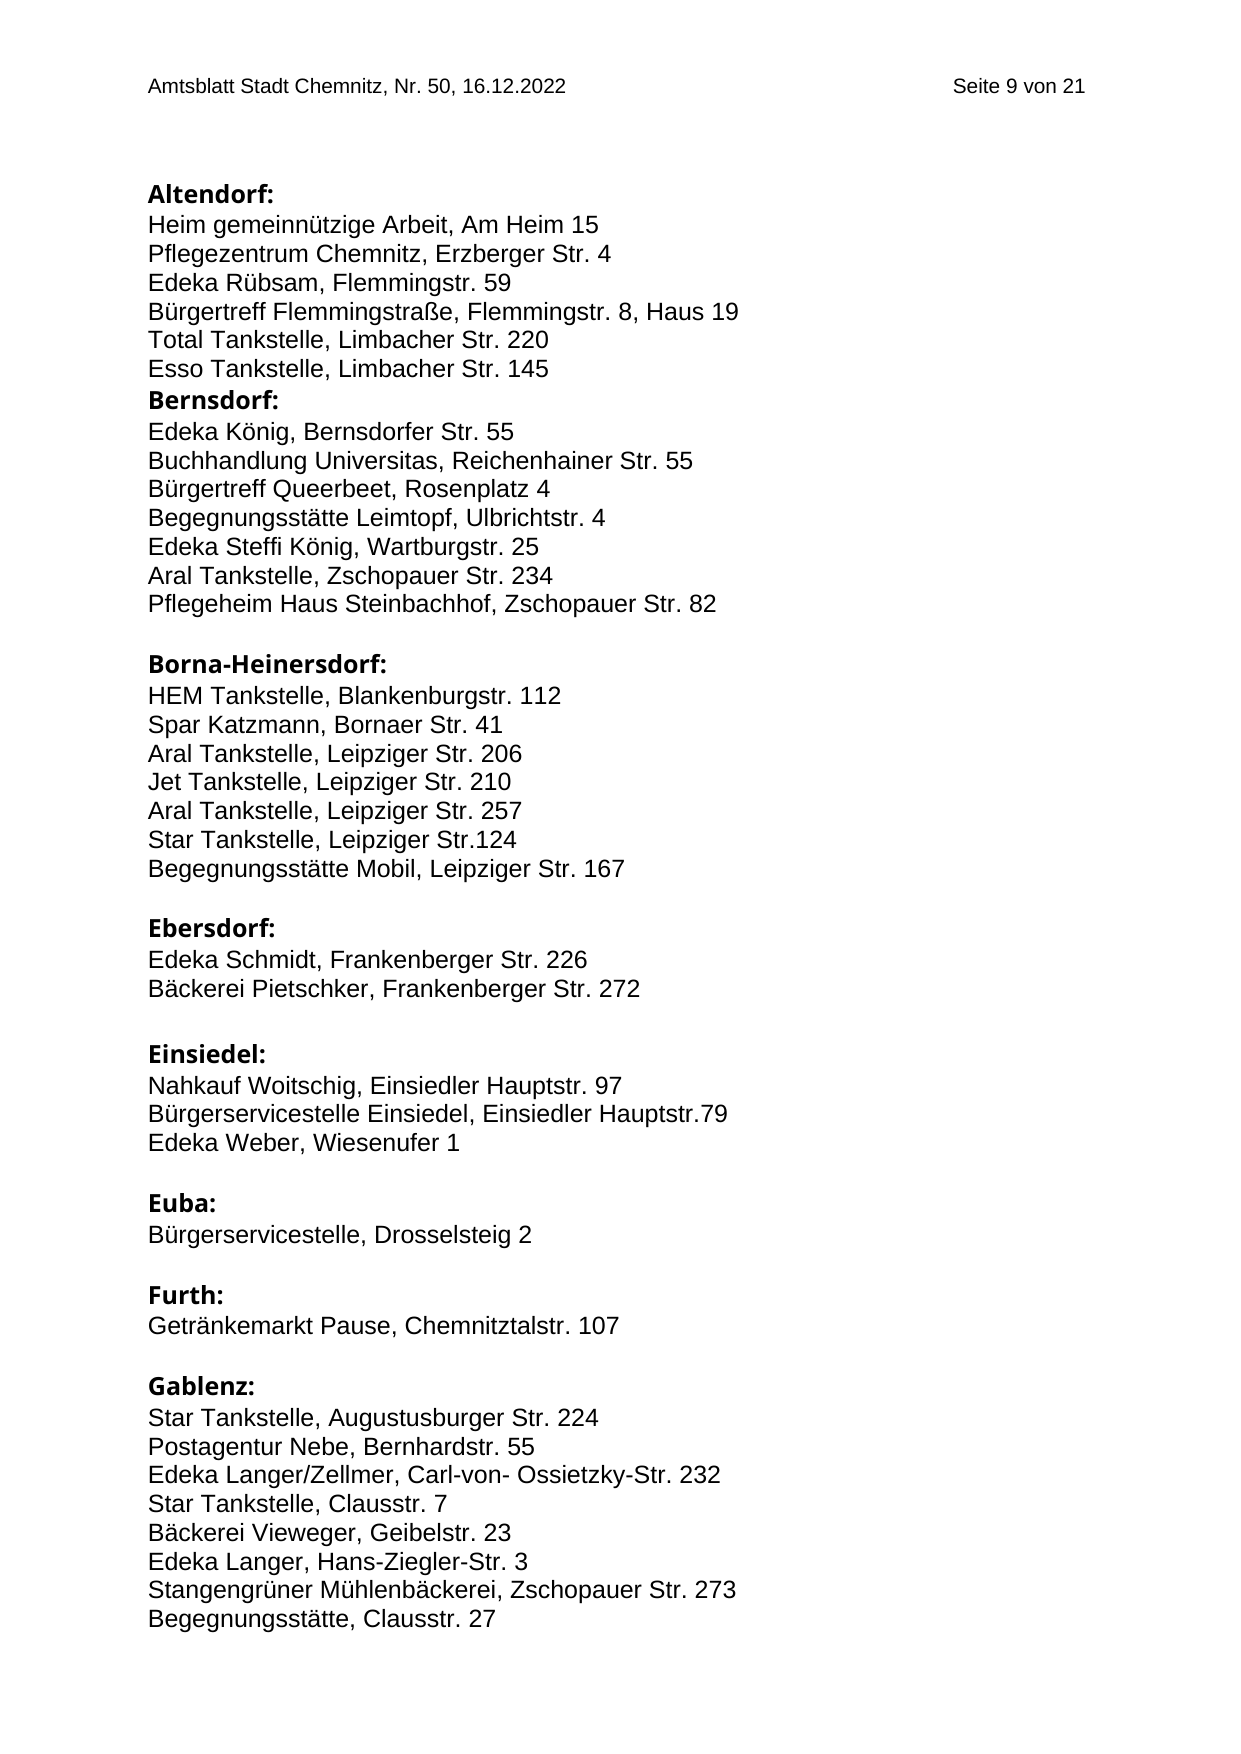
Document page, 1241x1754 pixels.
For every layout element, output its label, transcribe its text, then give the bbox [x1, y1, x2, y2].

text Borna-Heinersdorf: [148, 647, 1093, 681]
text Star Tankstelle, Leipziger Str.124 [148, 825, 1093, 853]
text Bürgerservicestelle Einsiedel, Einsiedler Hauptstr.79 [148, 1099, 1093, 1128]
text Star Tankstelle, Augustusburger Str. 224 [148, 1403, 1093, 1432]
text Nahkauf Woitschig, Einsiedler Hauptstr. 97 [148, 1071, 1093, 1099]
text Postagentur Nebe, Bernhardstr. 55 [148, 1432, 1093, 1460]
text Esso Tankstelle, Limbacher Str. 145 [148, 354, 1093, 383]
text Edeka Rübsam, Flemmingstr. 59 [148, 268, 1093, 297]
text Edeka Weber, Wiesenufer 1 [148, 1128, 1093, 1157]
text Begegnungsstätte, Clausstr. 27 [148, 1604, 1093, 1633]
text Total Tankstelle, Limbacher Str. 220 [148, 325, 1093, 354]
text Gablenz: [148, 1369, 1093, 1403]
text Buchhandlung Universitas, Reichenhainer Str. 55 [148, 446, 1093, 474]
text Jet Tankstelle, Leipziger Str. 210 [148, 767, 1093, 796]
text Begegnungsstätte Mobil, Leipziger Str. 167 [148, 853, 1093, 882]
text Bernsdorf: [148, 383, 1093, 417]
text Stangengrüner Mühlenbäckerei, Zschopauer Str. 273 [148, 1575, 1093, 1604]
text Getränkemarkt Pause, Chemnitztalstr. 107 [148, 1311, 1093, 1340]
text Edeka Schmidt, Frankenberger Str. 226 [148, 945, 1093, 974]
text HEM Tankstelle, Blankenburgstr. 112 [148, 681, 1093, 710]
text Heim gemeinnützige Arbeit, Am Heim 15 [148, 210, 1093, 239]
text Furth: [148, 1277, 1093, 1311]
text Bäckerei Vieweger, Geibelstr. 23 [148, 1518, 1093, 1547]
text Star Tankstelle, Clausstr. 7 [148, 1489, 1093, 1518]
text Edeka Steffi König, Wartburgstr. 25 [148, 532, 1093, 561]
text Aral Tankstelle, Leipziger Str. 206 [148, 738, 1093, 767]
text Spar Katzmann, Bornaer Str. 41 [148, 710, 1093, 738]
text Edeka Langer, Hans-Ziegler-Str. 3 [148, 1547, 1093, 1575]
text Bäckerei Pietschker, Frankenberger Str. 272 [148, 974, 1093, 1003]
text Aral Tankstelle, Leipziger Str. 257 [148, 796, 1093, 825]
text Edeka König, Bernsdorfer Str. 55 [148, 417, 1093, 446]
text Bürgertreff Flemmingstraße, Flemmingstr. 8, Haus 19 [148, 297, 1093, 325]
text Euba: [148, 1186, 1093, 1220]
text Pflegeheim Haus Steinbachhof, Zschopauer Str. 82 [148, 589, 1093, 618]
text Bürgerservicestelle, Drosselsteig 2 [148, 1220, 1093, 1248]
text Altendorf: [148, 176, 1093, 210]
text Aral Tankstelle, Zschopauer Str. 234 [148, 561, 1093, 589]
text Begegnungsstätte Leimtopf, Ulbrichtstr. 4 [148, 503, 1093, 532]
text Einsiedel: [148, 1037, 1093, 1071]
text Pflegezentrum Chemnitz, Erzberger Str. 4 [148, 239, 1093, 268]
text Bürgertreff Queerbeet, Rosenplatz 4 [148, 474, 1093, 503]
text Edeka Langer/Zellmer, Carl-von- Ossietzky-Str. 232 [148, 1460, 1093, 1489]
text Ebersdorf: [148, 911, 1093, 945]
